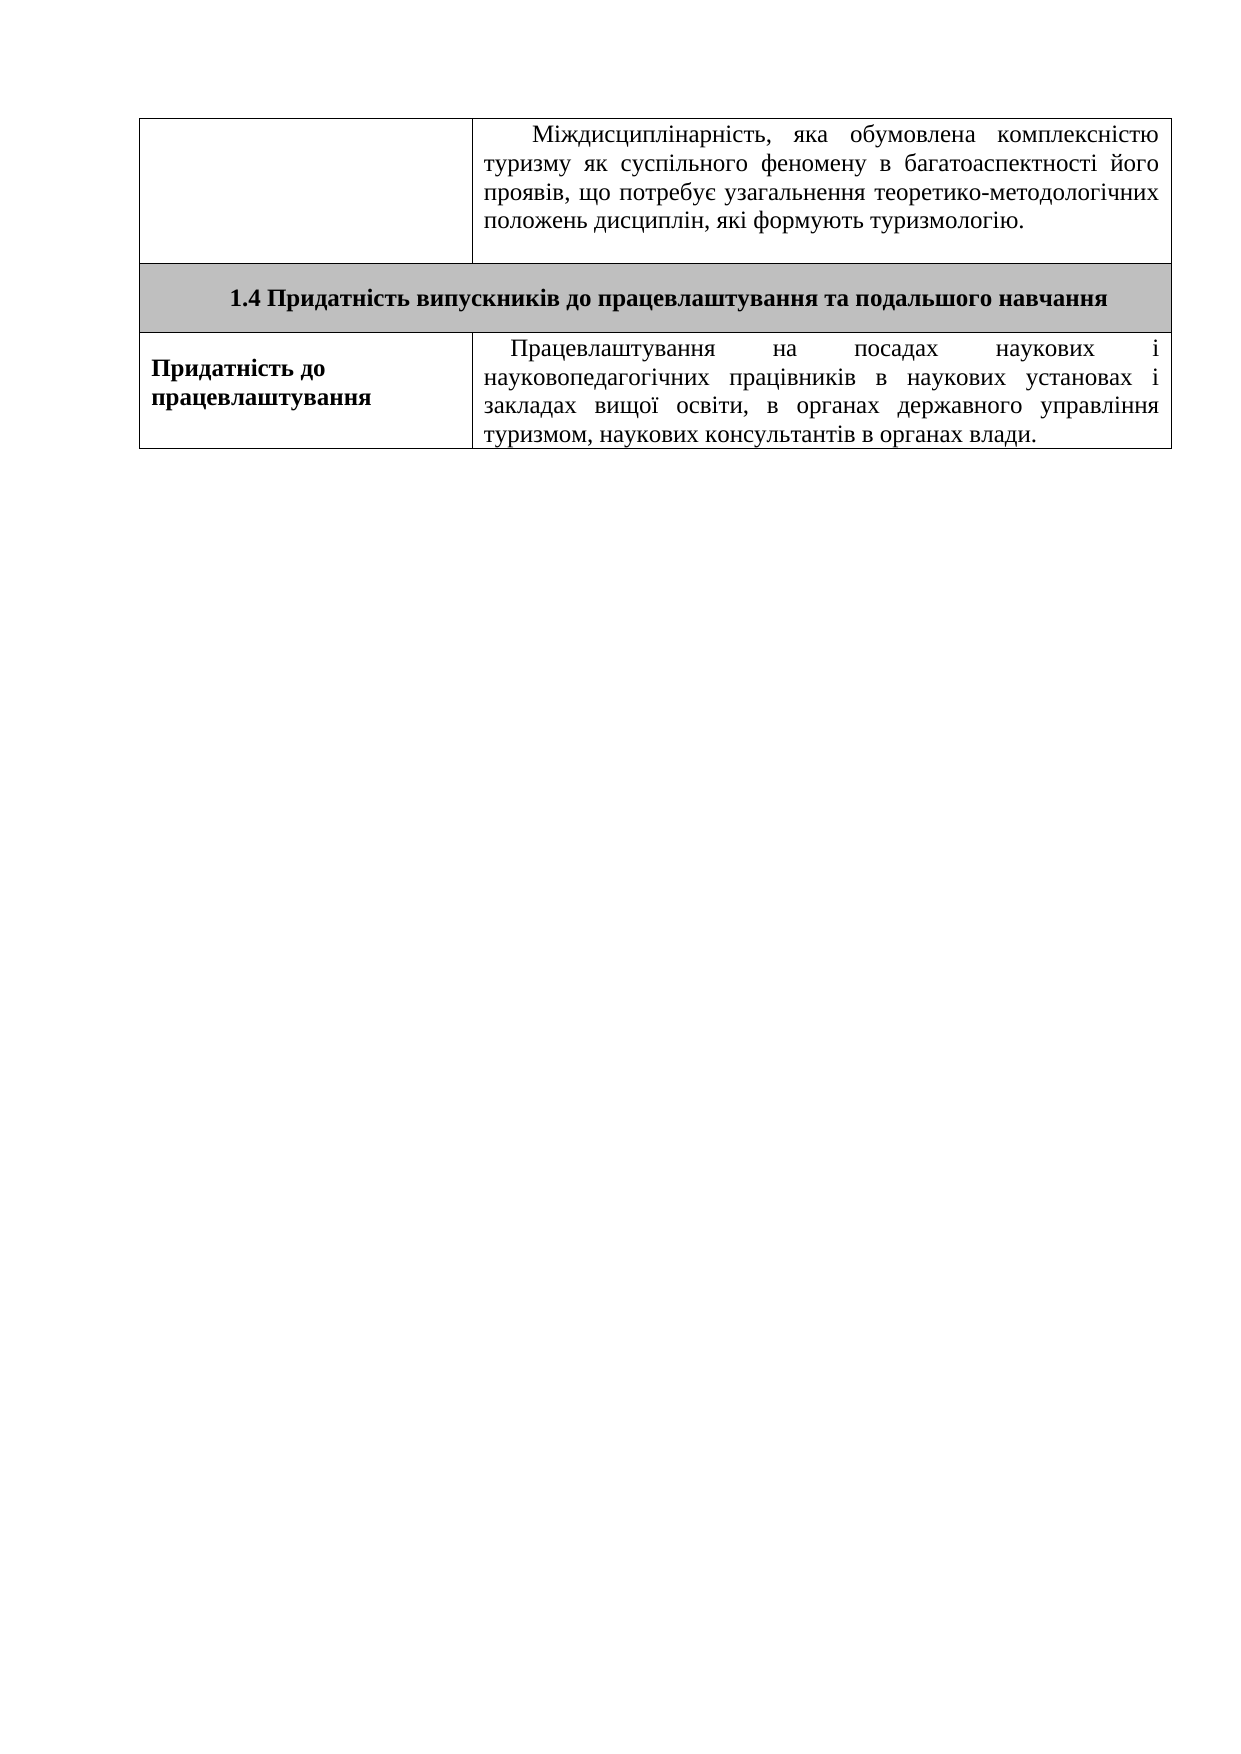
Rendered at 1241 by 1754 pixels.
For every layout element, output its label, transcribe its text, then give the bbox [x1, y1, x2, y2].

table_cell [473, 119, 1171, 263]
table_cell Придатність до працевлаштування [140, 333, 472, 448]
table_cell Працевлаштування на посадах наукових і науковопедагогічних працівників в наукових установах і закладах вищої освіти, в органах державного управління туризмом, наукових консультантів в органах влади. [473, 333, 1171, 448]
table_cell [140, 119, 472, 263]
table_cell 1.4 Придатність випускників до працевлаштування та подальшого навчання [140, 264, 1171, 332]
